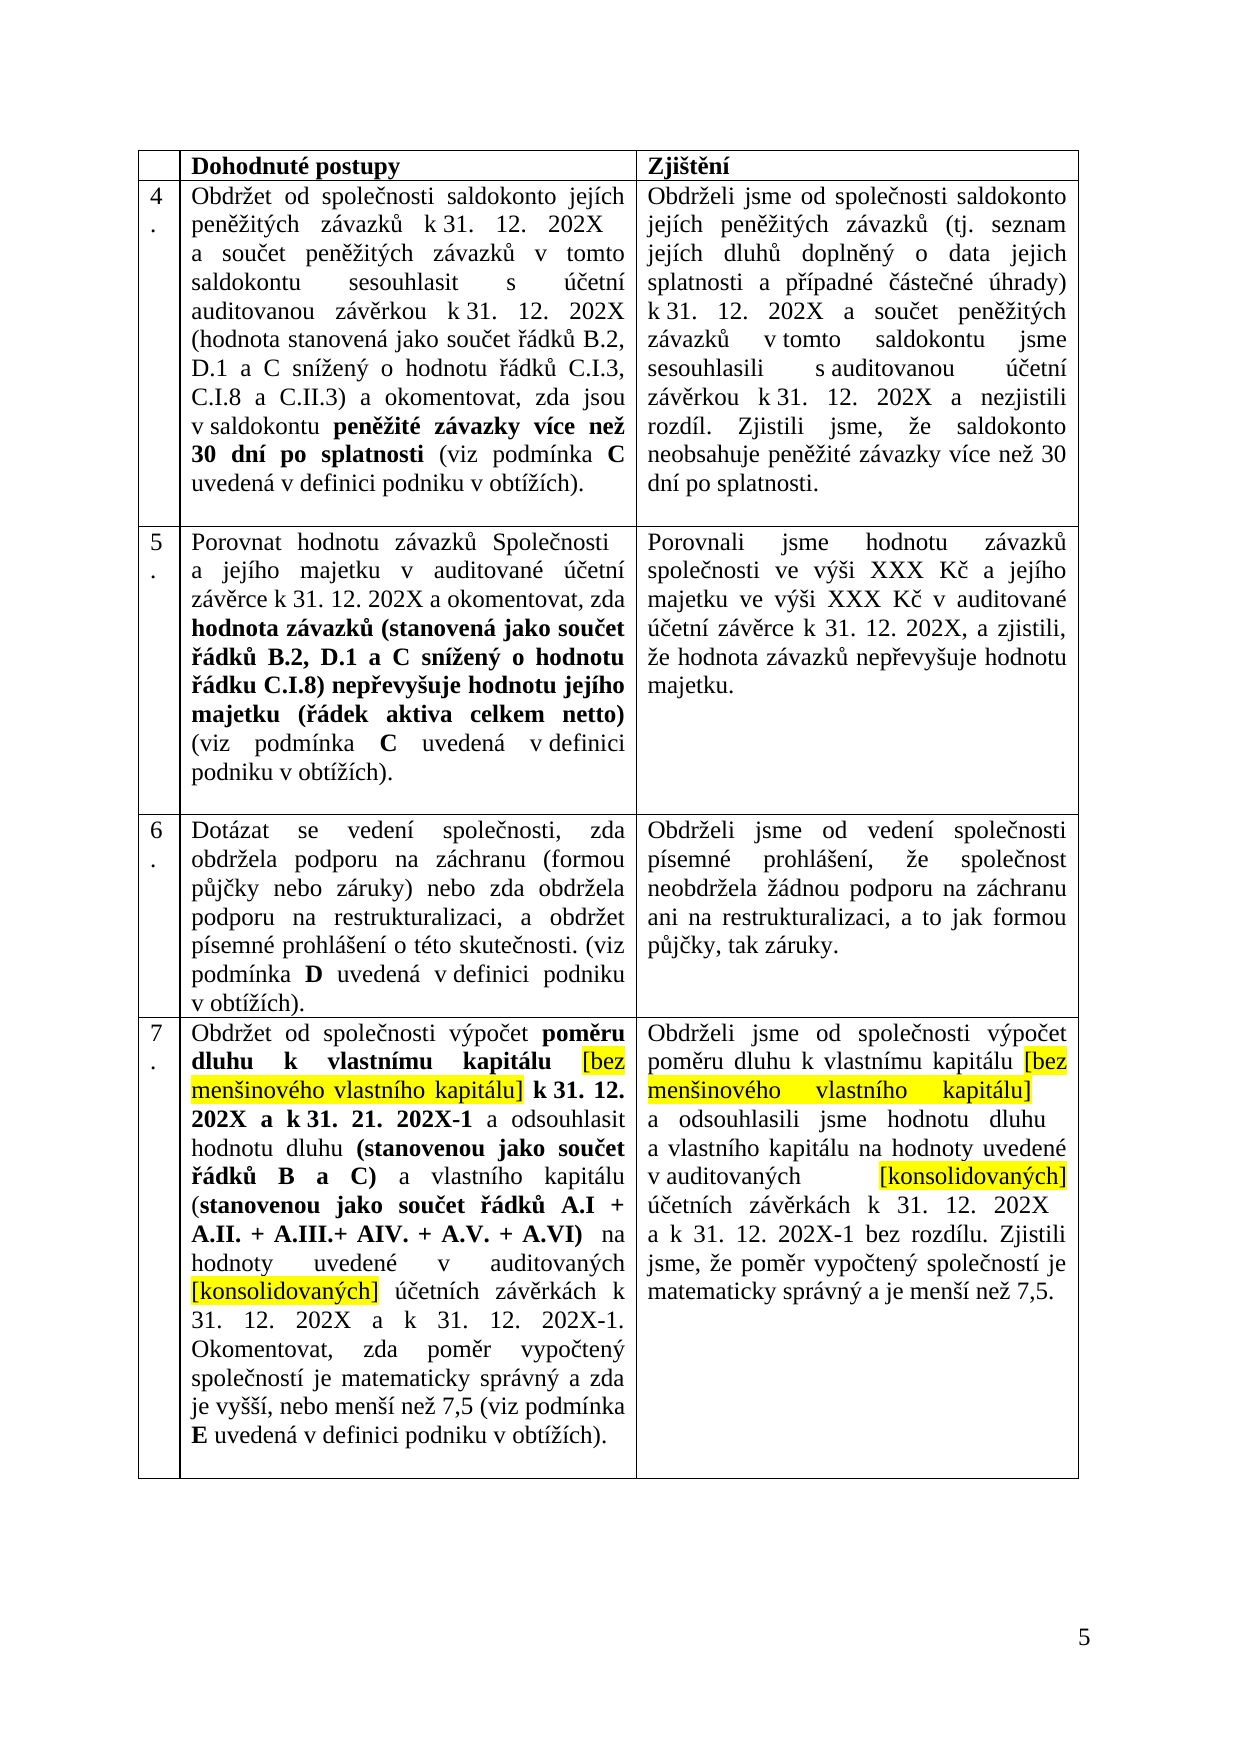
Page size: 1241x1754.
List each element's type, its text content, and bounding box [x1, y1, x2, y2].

table_cell Obdrželi jsme od společnosti saldokonto jejích peněžitých závazků (tj. seznam jejích dluhů doplněný o data jejich splatnosti a případné částečné úhrady) k 31. 12. 202X a součet peněžitých závazků v tomto saldokontu jsme sesouhlasili s auditovanou účetní závěrkou k 31. 12. 202X a nezjistili rozdíl. Zjistili jsme, že saldokonto neobsahuje peněžité závazky více než 30 dní po splatnosti. [637, 181, 1078, 526]
table_cell 5. [139, 527, 179, 814]
table_cell Obdržet od společnosti výpočet poměru dluhu k vlastnímu kapitálu [bez menšinového vlastního kapitálu] k 31. 12. 202X a k 31. 21. 202X-1 a odsouhlasit hodnotu dluhu (stanovenou jako součet řádků B a C) a vlastního kapitálu (stanovenou jako součet řádků A.I + A.II. + A.III.+ AIV. + A.V. + A.VI) na hodnoty uvedené v auditovaných [konsolidovaných] účetních závěrkách k 31. 12. 202X a k 31. 12. 202X-1. Okomentovat, zda poměr vypočtený společností je matematicky správný a zda je vyšší, nebo menší než 7,5 (viz podmínka E uvedená v definici podniku v obtížích). [181, 1018, 636, 1478]
table_cell 4. [139, 181, 179, 526]
table_cell Obdrželi jsme od vedení společnosti písemné prohlášení, že společnost neobdržela žádnou podporu na záchranu ani na restrukturalizaci, a to jak formou půjčky, tak záruky. [637, 815, 1078, 1017]
table_header [139, 151, 179, 180]
table_cell Porovnat hodnotu závazků Společnosti a jejího majetku v auditované účetní závěrce k 31. 12. 202X a okomentovat, zda hodnota závazků (stanovená jako součet řádků B.2, D.1 a C snížený o hodnotu řádku C.I.8) nepřevyšuje hodnotu jejího majetku (řádek aktiva celkem netto) (viz podmínka C uvedená v definici podniku v obtížích). [181, 527, 636, 814]
table_cell 7. [139, 1018, 179, 1478]
table_cell Obdržet od společnosti saldokonto jejích peněžitých závazků k 31. 12. 202X a součet peněžitých závazků v tomto saldokontu sesouhlasit s účetní auditovanou závěrkou k 31. 12. 202X (hodnota stanovená jako součet řádků B.2, D.1 a C snížený o hodnotu řádků C.I.3, C.I.8 a C.II.3) a okomentovat, zda jsou v saldokontu peněžité závazky více než 30 dní po splatnosti (viz podmínka C uvedená v definici podniku v obtížích). [181, 181, 636, 526]
table_header Zjištění [637, 151, 1078, 180]
table_cell 6. [139, 815, 179, 1017]
table_cell Porovnali jsme hodnotu závazků společnosti ve výši XXX Kč a jejího majetku ve výši XXX Kč v auditované účetní závěrce k 31. 12. 202X, a zjistili, že hodnota závazků nepřevyšuje hodnotu majetku. [637, 527, 1078, 814]
table_header Dohodnuté postupy [181, 151, 636, 180]
table_cell Obdrželi jsme od společnosti výpočet poměru dluhu k vlastnímu kapitálu [bez menšinového vlastního kapitálu] a odsouhlasili jsme hodnotu dluhu a vlastního kapitálu na hodnoty uvedené v auditovaných [konsolidovaných] účetních závěrkách k 31. 12. 202X a k 31. 12. 202X-1 bez rozdílu. Zjistili jsme, že poměr vypočtený společností je matematicky správný a je menší než 7,5. [637, 1018, 1078, 1478]
table_cell Dotázat se vedení společnosti, zda obdržela podporu na záchranu (formou půjčky nebo záruky) nebo zda obdržela podporu na restrukturalizaci, a obdržet písemné prohlášení o této skutečnosti. (viz podmínka D uvedená v definici podniku v obtížích). [181, 815, 636, 1017]
